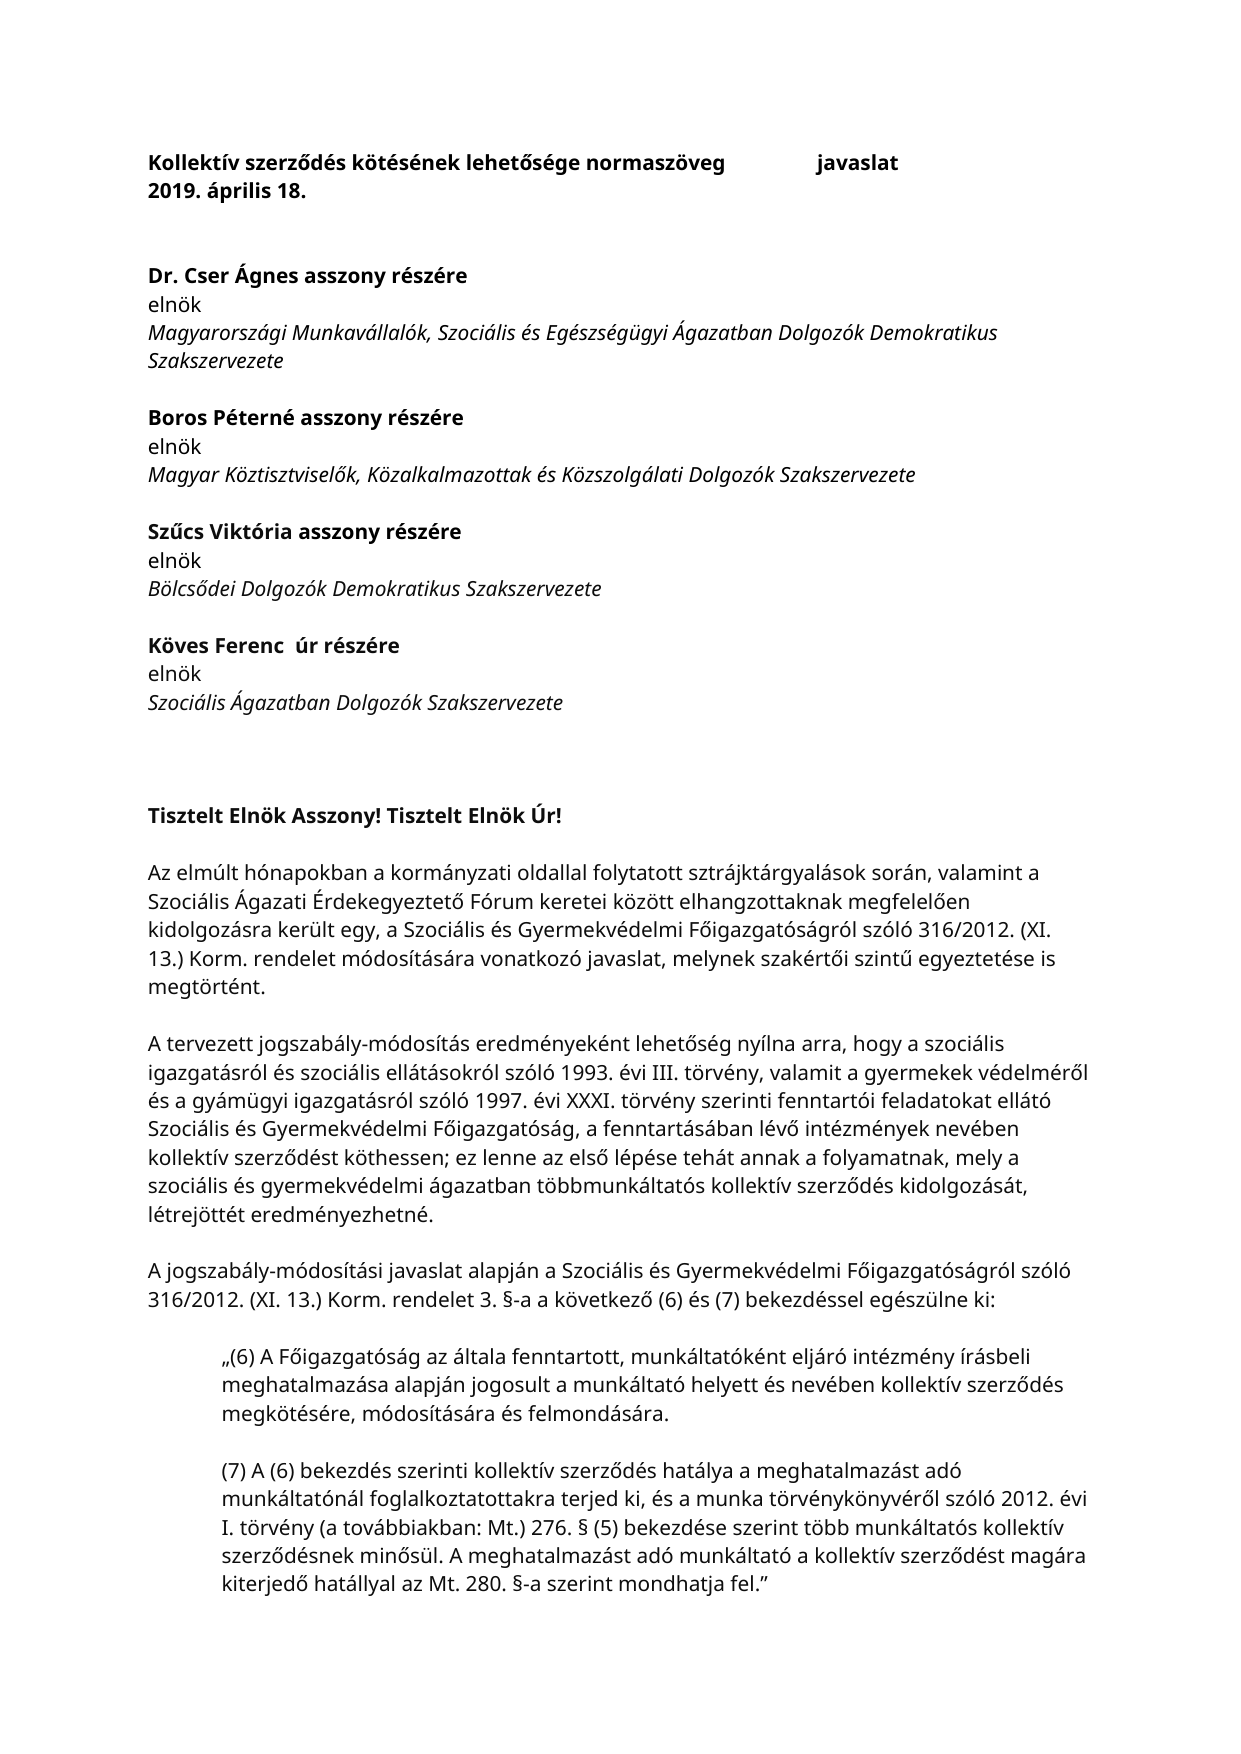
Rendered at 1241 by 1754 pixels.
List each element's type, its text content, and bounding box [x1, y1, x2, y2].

text Magyar Köztisztviselők, Közalkalmazottak és Közszolgálati Dolgozók Szakszervezete [148, 460, 1093, 489]
text Köves Ferenc úr részére [148, 631, 1093, 659]
text elnök [148, 659, 1093, 688]
text Boros Péterné asszony részére [148, 403, 1093, 432]
text Magyarországi Munkavállalók, Szociális és Egészségügyi Ágazatban Dolgozók Demokratikus Szakszervezete [148, 318, 1093, 375]
text 2019. április 18. [148, 176, 1093, 204]
text Kollektív szerződés kötésének lehetősége normaszöveg javaslat [148, 148, 1093, 176]
text „(6) A Főigazgatóság az általa fenntartott, munkáltatóként eljáró intézmény írásbeli meghatalmazása alapján jogosult a munkáltató helyett és nevében kollektív szerződés megkötésére, módosítására és felmondására. [221, 1342, 1093, 1427]
text (7) A (6) bekezdés szerinti kollektív szerződés hatálya a meghatalmazást adó munkáltatónál foglalkoztatottakra terjed ki, és a munka törvénykönyvéről szóló 2012. évi I. törvény (a továbbiakban: Mt.) 276. § (5) bekezdése szerint több munkáltatós kollektív szerződésnek minősül. A meghatalmazást adó munkáltató a kollektív szerződést magára kiterjedő hatállyal az Mt. 280. §-a szerint mondhatja fel.” [221, 1456, 1093, 1598]
text Tisztelt Elnök Asszony! Tisztelt Elnök Úr! [148, 802, 1093, 830]
text A tervezett jogszabály-módosítás eredményeként lehetőség nyílna arra, hogy a szociális igazgatásról és szociális ellátásokról szóló 1993. évi III. törvény, valamit a gyermekek védelméről és a gyámügyi igazgatásról szóló 1997. évi XXXI. törvény szerinti fenntartói feladatokat ellátó Szociális és Gyermekvédelmi Főigazgatóság, a fenntartásában lévő intézmények nevében kollektív szerződést köthessen; ez lenne az első lépése tehát annak a folyamatnak, mely a szociális és gyermekvédelmi ágazatban többmunkáltatós kollektív szerződés kidolgozását, létrejöttét eredményezhetné. [148, 1029, 1093, 1228]
text elnök [148, 290, 1093, 318]
text Szociális Ágazatban Dolgozók Szakszervezete [148, 688, 1093, 716]
text Dr. Cser Ágnes asszony részére [148, 261, 1093, 290]
text Bölcsődei Dolgozók Demokratikus Szakszervezete [148, 574, 1093, 603]
text Szűcs Viktória asszony részére [148, 517, 1093, 546]
text A jogszabály-módosítási javaslat alapján a Szociális és Gyermekvédelmi Főigazgatóságról szóló 316/2012. (XI. 13.) Korm. rendelet 3. §-a a következő (6) és (7) bekezdéssel egészülne ki: [148, 1257, 1093, 1313]
text elnök [148, 432, 1093, 460]
text Az elmúlt hónapokban a kormányzati oldallal folytatott sztrájktárgyalások során, valamint a Szociális Ágazati Érdekegyeztető Fórum keretei között elhangzottaknak megfelelően kidolgozásra került egy, a Szociális és Gyermekvédelmi Főigazgatóságról szóló 316/2012. (XI. 13.) Korm. rendelet módosítására vonatkozó javaslat, melynek szakértői szintű egyeztetése is megtörtént. [148, 858, 1093, 1001]
text elnök [148, 546, 1093, 574]
